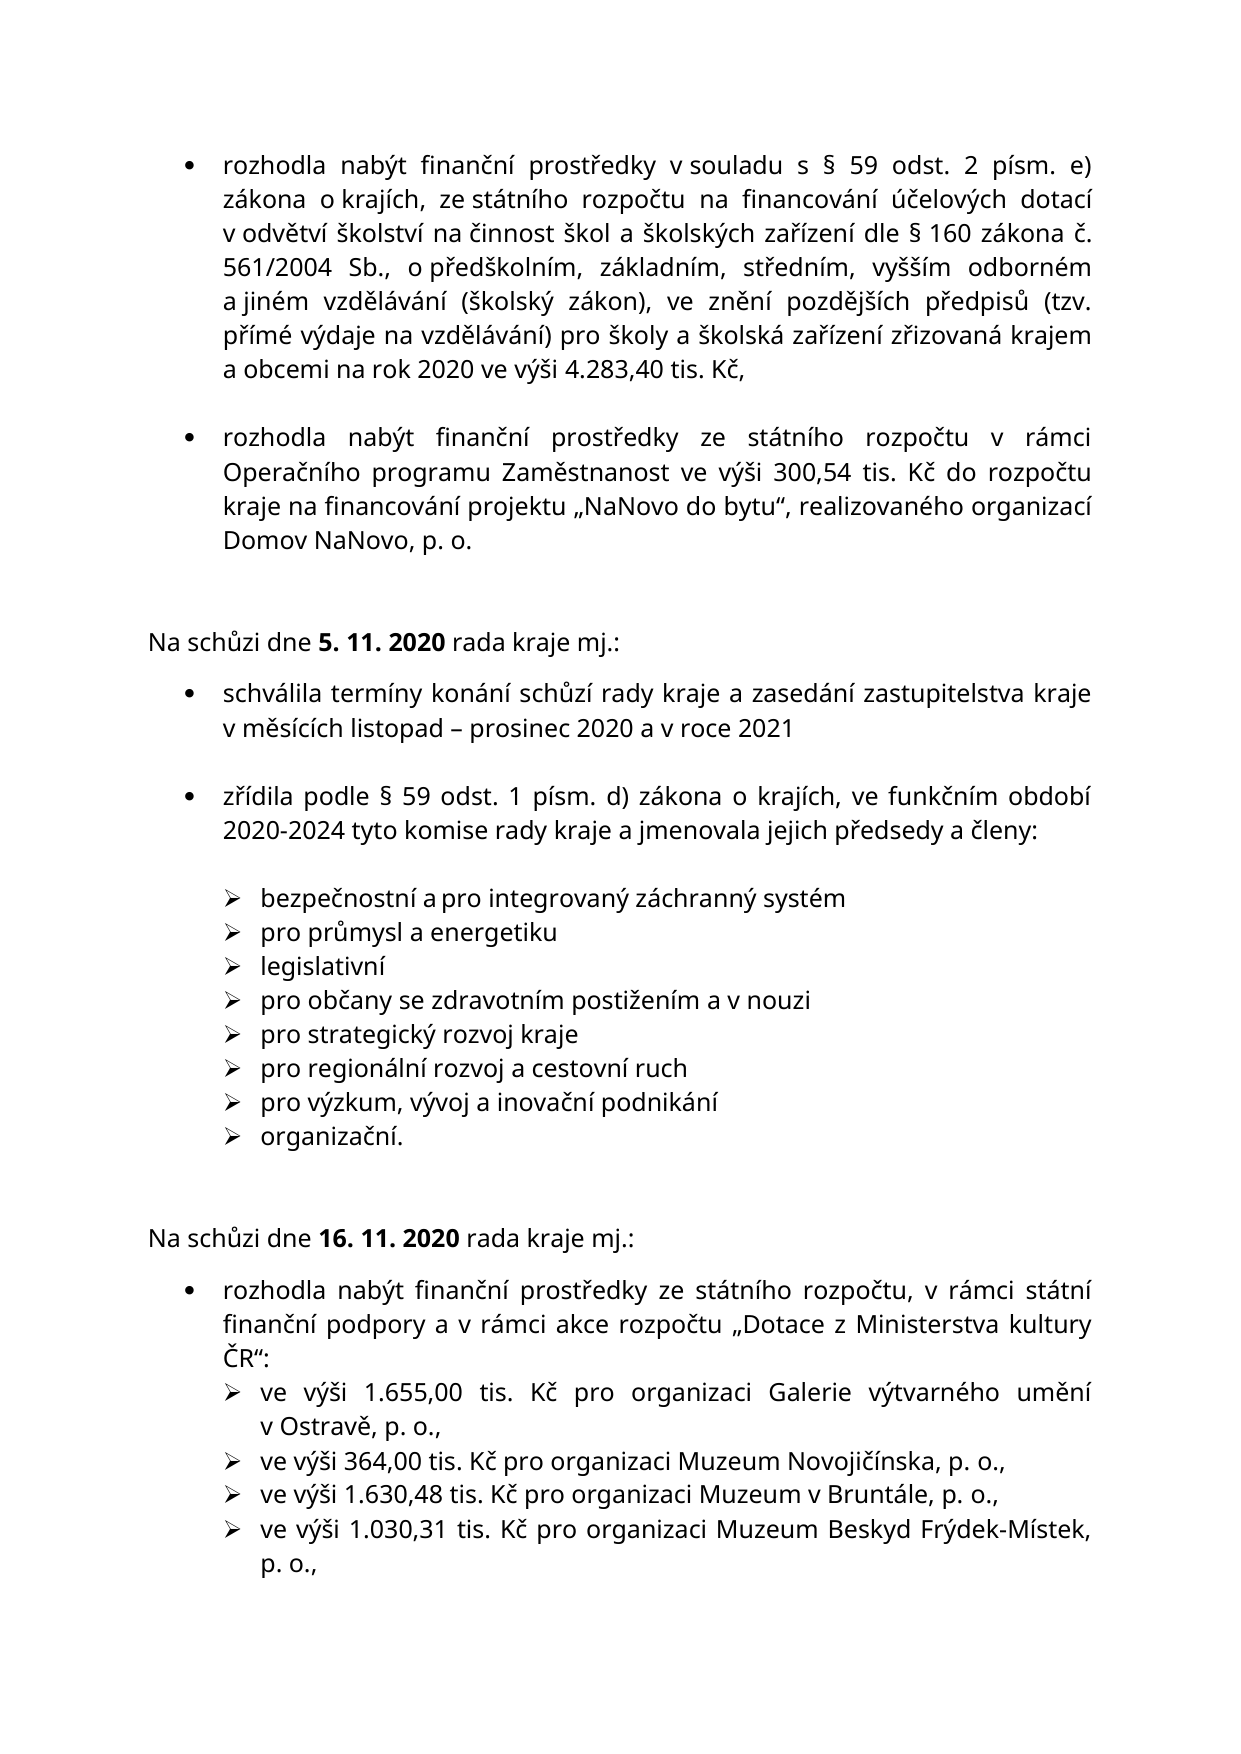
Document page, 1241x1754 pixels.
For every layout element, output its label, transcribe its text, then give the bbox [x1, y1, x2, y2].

list schválila termíny konání schůzí rady kraje a zasedání zastupitelstva kraje v měsících listopad – prosinec 2020 a v roce 2021 [185, 676, 1093, 744]
list rozhodla nabýt finanční prostředky ze státního rozpočtu, v rámci státní finanční podpory a v rámci akce rozpočtu „Dotace z Ministerstva kultury ČR“: [185, 1273, 1093, 1375]
list rozhodla nabýt finanční prostředky v souladu s § 59 odst. 2 písm. e) zákona o krajích, ze státního rozpočtu na financování účelových dotací v odvětví školství na činnost škol a školských zařízení dle § 160 zákona č. 561/2004 Sb., o předškolním, základním, středním, vyšším odborném a jiném vzdělávání (školský zákon), ve znění pozdějších předpisů (tzv. přímé výdaje na vzdělávání) pro školy a školská zařízení zřizovaná krajem a obcemi na rok 2020 ve výši 4.283,40 tis. Kč, [185, 148, 1093, 386]
list ve výši 1.655,00 tis. Kč pro organizaci Galerie výtvarného umění v Ostravě, p. o., [223, 1375, 1093, 1443]
list ve výši 1.030,31 tis. Kč pro organizaci Muzeum Beskyd Frýdek-Místek, p. o., [223, 1511, 1093, 1579]
text Na schůzi dne 16. 11. 2020 rada kraje mj.: [148, 1221, 1093, 1255]
list pro strategický rozvoj kraje [223, 1017, 1093, 1051]
list pro regionální rozvoj a cestovní ruch [223, 1051, 1093, 1085]
list legislativní [223, 949, 1093, 983]
list ve výši 1.630,48 tis. Kč pro organizaci Muzeum v Bruntále, p. o., [223, 1477, 1093, 1511]
list organizační. [223, 1119, 1093, 1153]
list ve výši 364,00 tis. Kč pro organizaci Muzeum Novojičínska, p. o., [223, 1443, 1093, 1477]
list rozhodla nabýt finanční prostředky ze státního rozpočtu v rámci Operačního programu Zaměstnanost ve výši 300,54 tis. Kč do rozpočtu kraje na financování projektu „NaNovo do bytu“, realizovaného organizací Domov NaNovo, p. o. [185, 420, 1093, 556]
list pro výzkum, vývoj a inovační podnikání [223, 1085, 1093, 1119]
list zřídila podle § 59 odst. 1 písm. d) zákona o krajích, ve funkčním období 2020-2024 tyto komise rady kraje a jmenovala jejich předsedy a členy: [185, 778, 1093, 846]
text Na schůzi dne 5. 11. 2020 rada kraje mj.: [148, 624, 1093, 658]
list pro občany se zdravotním postižením a v nouzi [223, 983, 1093, 1017]
list bezpečnostní a pro integrovaný záchranný systém [223, 881, 1093, 914]
list pro průmysl a energetiku [223, 914, 1093, 949]
